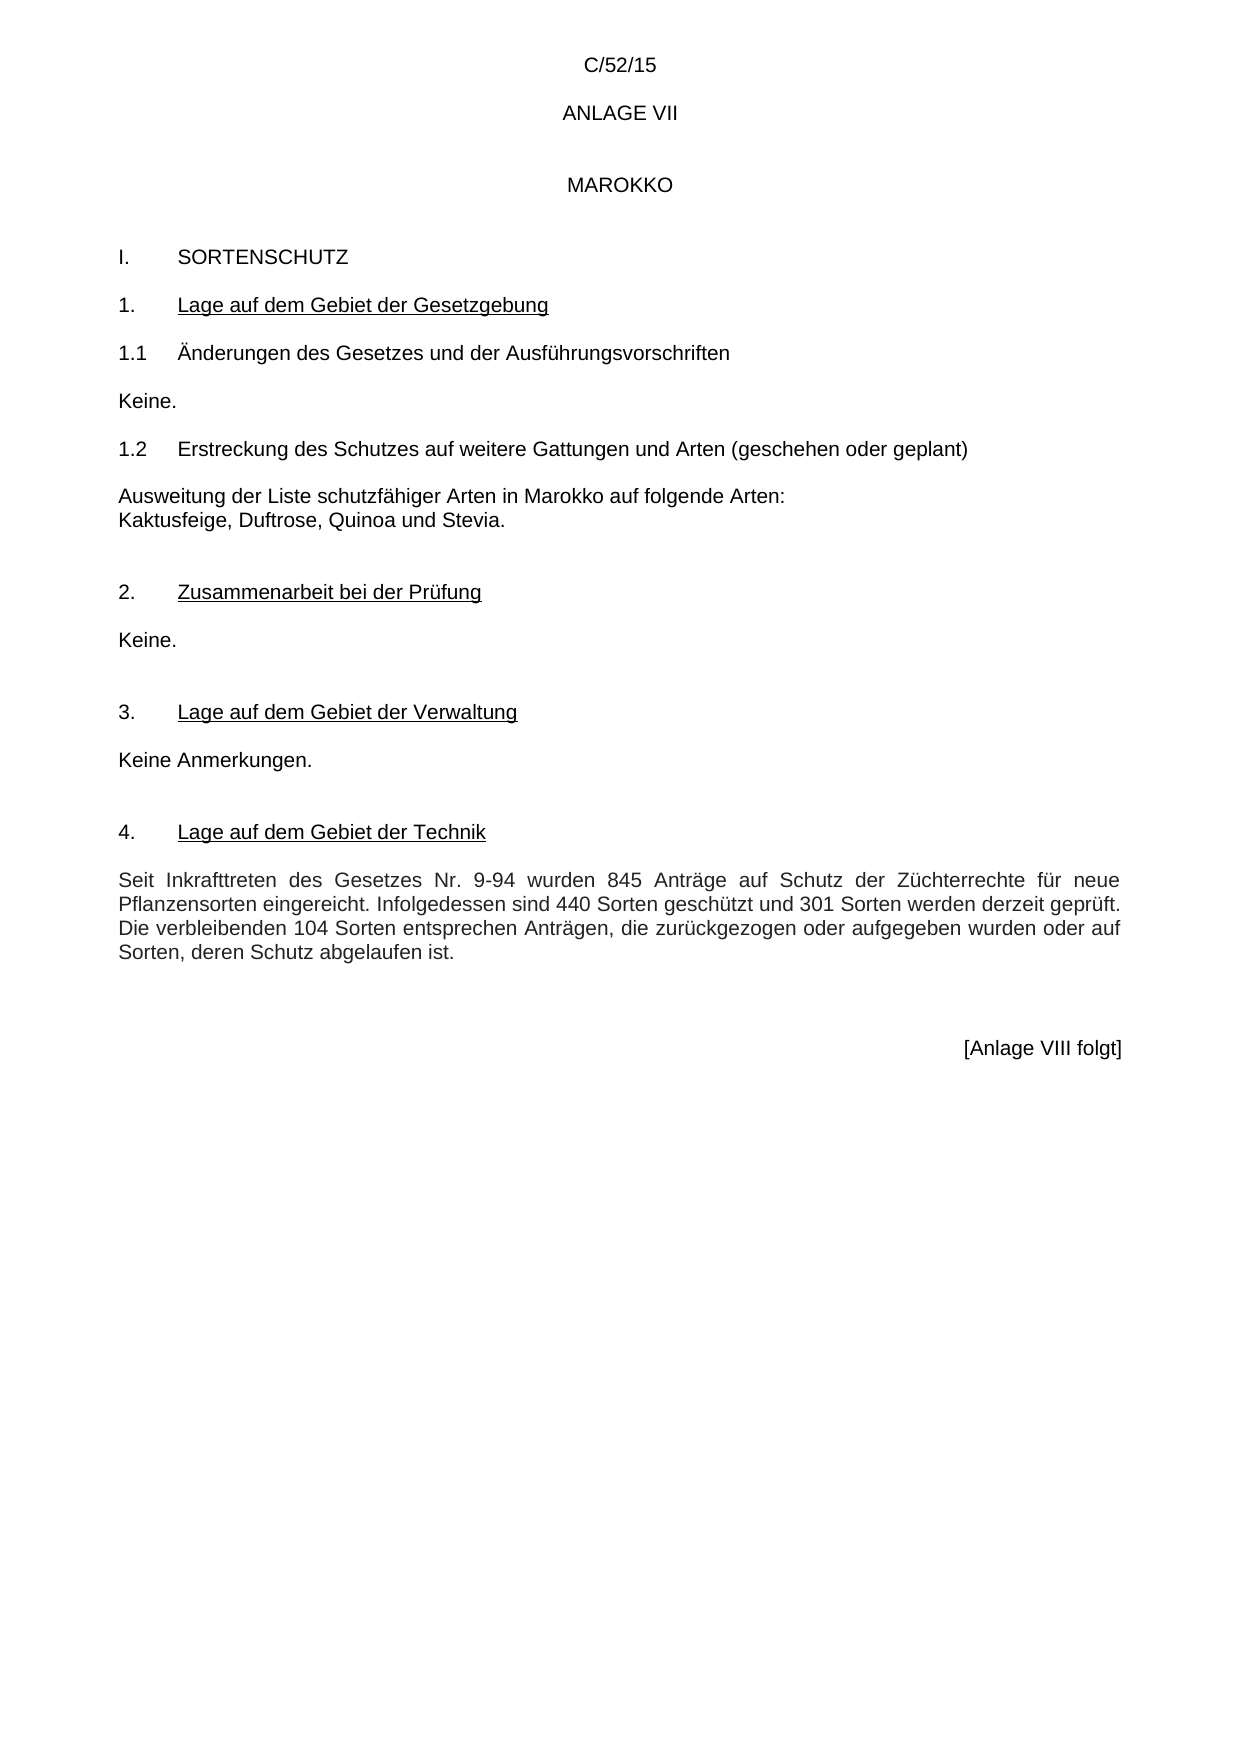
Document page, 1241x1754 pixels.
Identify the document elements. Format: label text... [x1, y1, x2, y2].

text 1. Lage auf dem Gebiet der Gesetzgebung [118, 293, 1122, 317]
text ANLAGE VII [118, 101, 1122, 125]
text 1.1 Änderungen des Gesetzes und der Ausführungsvorschriften [118, 341, 1122, 364]
text 1.2 Erstreckung des Schutzes auf weitere Gattungen und Arten (geschehen oder geplant) [118, 436, 1122, 460]
text 4. Lage auf dem Gebiet der Technik [118, 820, 1122, 844]
text Keine. [118, 628, 1122, 652]
text 2. Zusammenarbeit bei der Prüfung [118, 580, 1122, 604]
text Seit Inkrafttreten des Gesetzes Nr. 9-94 wurden 845 Anträge auf Schutz der Züchterrechte für neue Pflanzensorten eingereicht. Infolgedessen sind 440 Sorten geschützt und 301 Sorten werden derzeit geprüft. Die verbleibenden 104 Sorten entsprechen Anträgen, die zurückgezogen oder aufgegeben wurden oder auf Sorten, deren Schutz abgelaufen ist. [118, 868, 1122, 963]
text Kaktusfeige, Duftrose, Quinoa und Stevia. [118, 508, 1122, 532]
text [Anlage VIII folgt] [118, 1035, 1122, 1059]
text MAROKKO [118, 173, 1122, 197]
text Keine. [118, 388, 1122, 412]
text Ausweitung der Liste schutzfähiger Arten in Marokko auf folgende Arten: [118, 484, 1122, 508]
text Keine Anmerkungen. [118, 748, 1122, 772]
text C/52/15 [118, 53, 1122, 77]
text 3. Lage auf dem Gebiet der Verwaltung [118, 700, 1122, 724]
text I. SORTENSCHUTZ [118, 245, 1122, 269]
